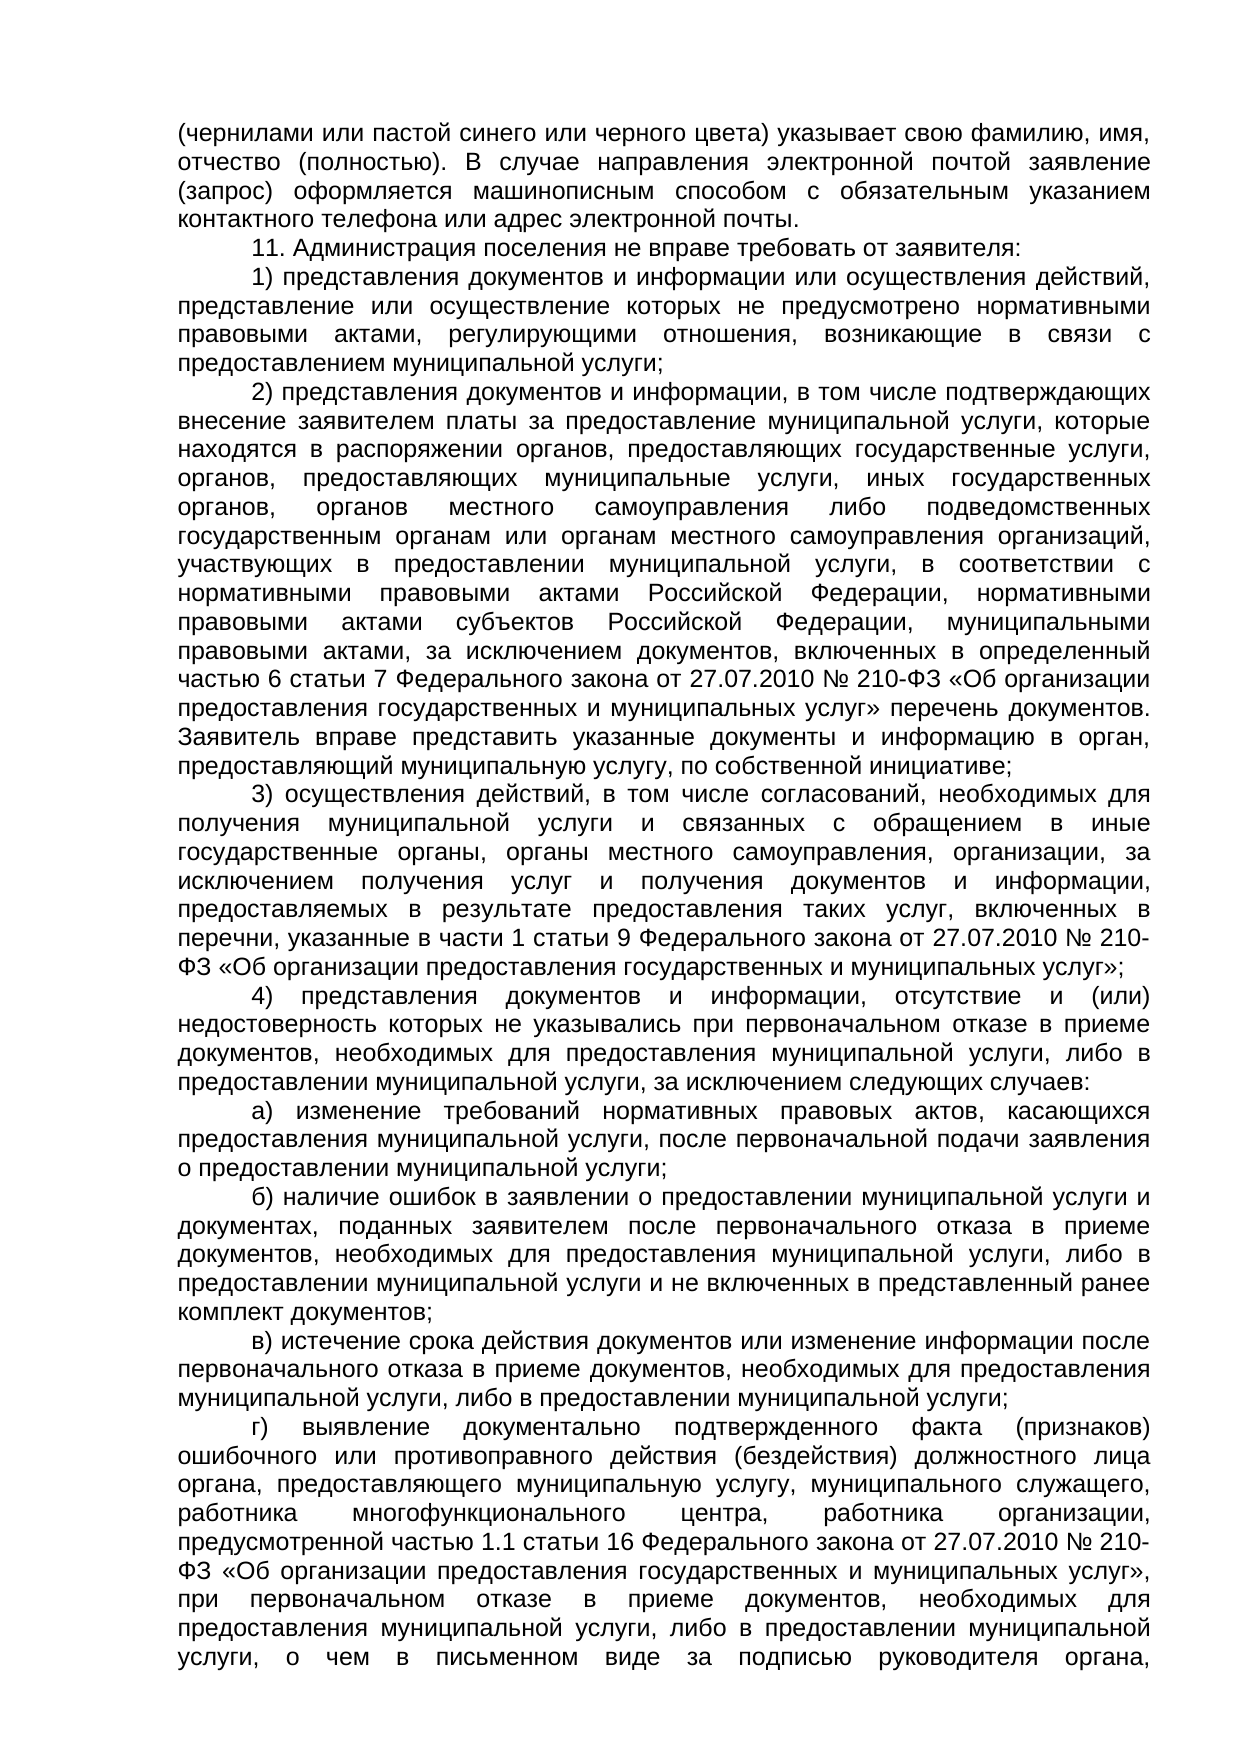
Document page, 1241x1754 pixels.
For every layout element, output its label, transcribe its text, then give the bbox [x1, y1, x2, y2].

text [177, 1412, 1152, 1671]
text а) изменение требований нормативных правовых актов, касающихся предоставления муниципальной услуги, после первоначальной подачи заявления о предоставлении муниципальной услуги; [177, 1096, 1152, 1182]
text 1) представления документов и информации или осуществления действий, представление или осуществление которых не предусмотрено нормативными правовыми актами, регулирующими отношения, возникающие в связи с предоставлением муниципальной услуги; [177, 262, 1152, 377]
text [177, 118, 1152, 233]
text 2) представления документов и информации, в том числе подтверждающих внесение заявителем платы за предоставление муниципальной услуги, которые находятся в распоряжении органов, предоставляющих государственные услуги, органов, предоставляющих муниципальные услуги, иных государственных органов, органов местного самоуправления либо подведомственных государственным органам или органам местного самоуправления организаций, участвующих в предоставлении муниципальной услуги, в соответствии с нормативными правовыми актами Российской Федерации, нормативными правовыми актами субъектов Российской Федерации, муниципальными правовыми актами, за исключением документов, включенных в определенный частью 6 статьи 7 Федерального закона от 27.07.2010 № 210-ФЗ «Об организации предоставления государственных и муниципальных услуг» перечень документов. Заявитель вправе представить указанные документы и информацию в орган, предоставляющий муниципальную услугу, по собственной инициативе; [177, 377, 1152, 779]
text б) наличие ошибок в заявлении о предоставлении муниципальной услуги и документах, поданных заявителем после первоначального отказа в приеме документов, необходимых для предоставления муниципальной услуги, либо в предоставлении муниципальной услуги и не включенных в представленный ранее комплект документов; [177, 1182, 1152, 1326]
text 3) осуществления действий, в том числе согласований, необходимых для получения муниципальной услуги и связанных с обращением в иные государственные органы, органы местного самоуправления, организации, за исключением получения услуг и получения документов и информации, предоставляемых в результате предоставления таких услуг, включенных в перечни, указанные в части 1 статьи 9 Федерального закона от 27.07.2010 № 210-ФЗ «Об организации предоставления государственных и муниципальных услуг»; [177, 779, 1152, 981]
text 4) представления документов и информации, отсутствие и (или) недостоверность которых не указывались при первоначальном отказе в приеме документов, необходимых для предоставления муниципальной услуги, либо в предоставлении муниципальной услуги, за исключением следующих случаев: [177, 981, 1152, 1096]
text в) истечение срока действия документов или изменение информации после первоначального отказа в приеме документов, необходимых для предоставления муниципальной услуги, либо в предоставлении муниципальной услуги; [177, 1326, 1152, 1412]
text 11. Администрация поселения не вправе требовать от заявителя: [177, 233, 1152, 262]
